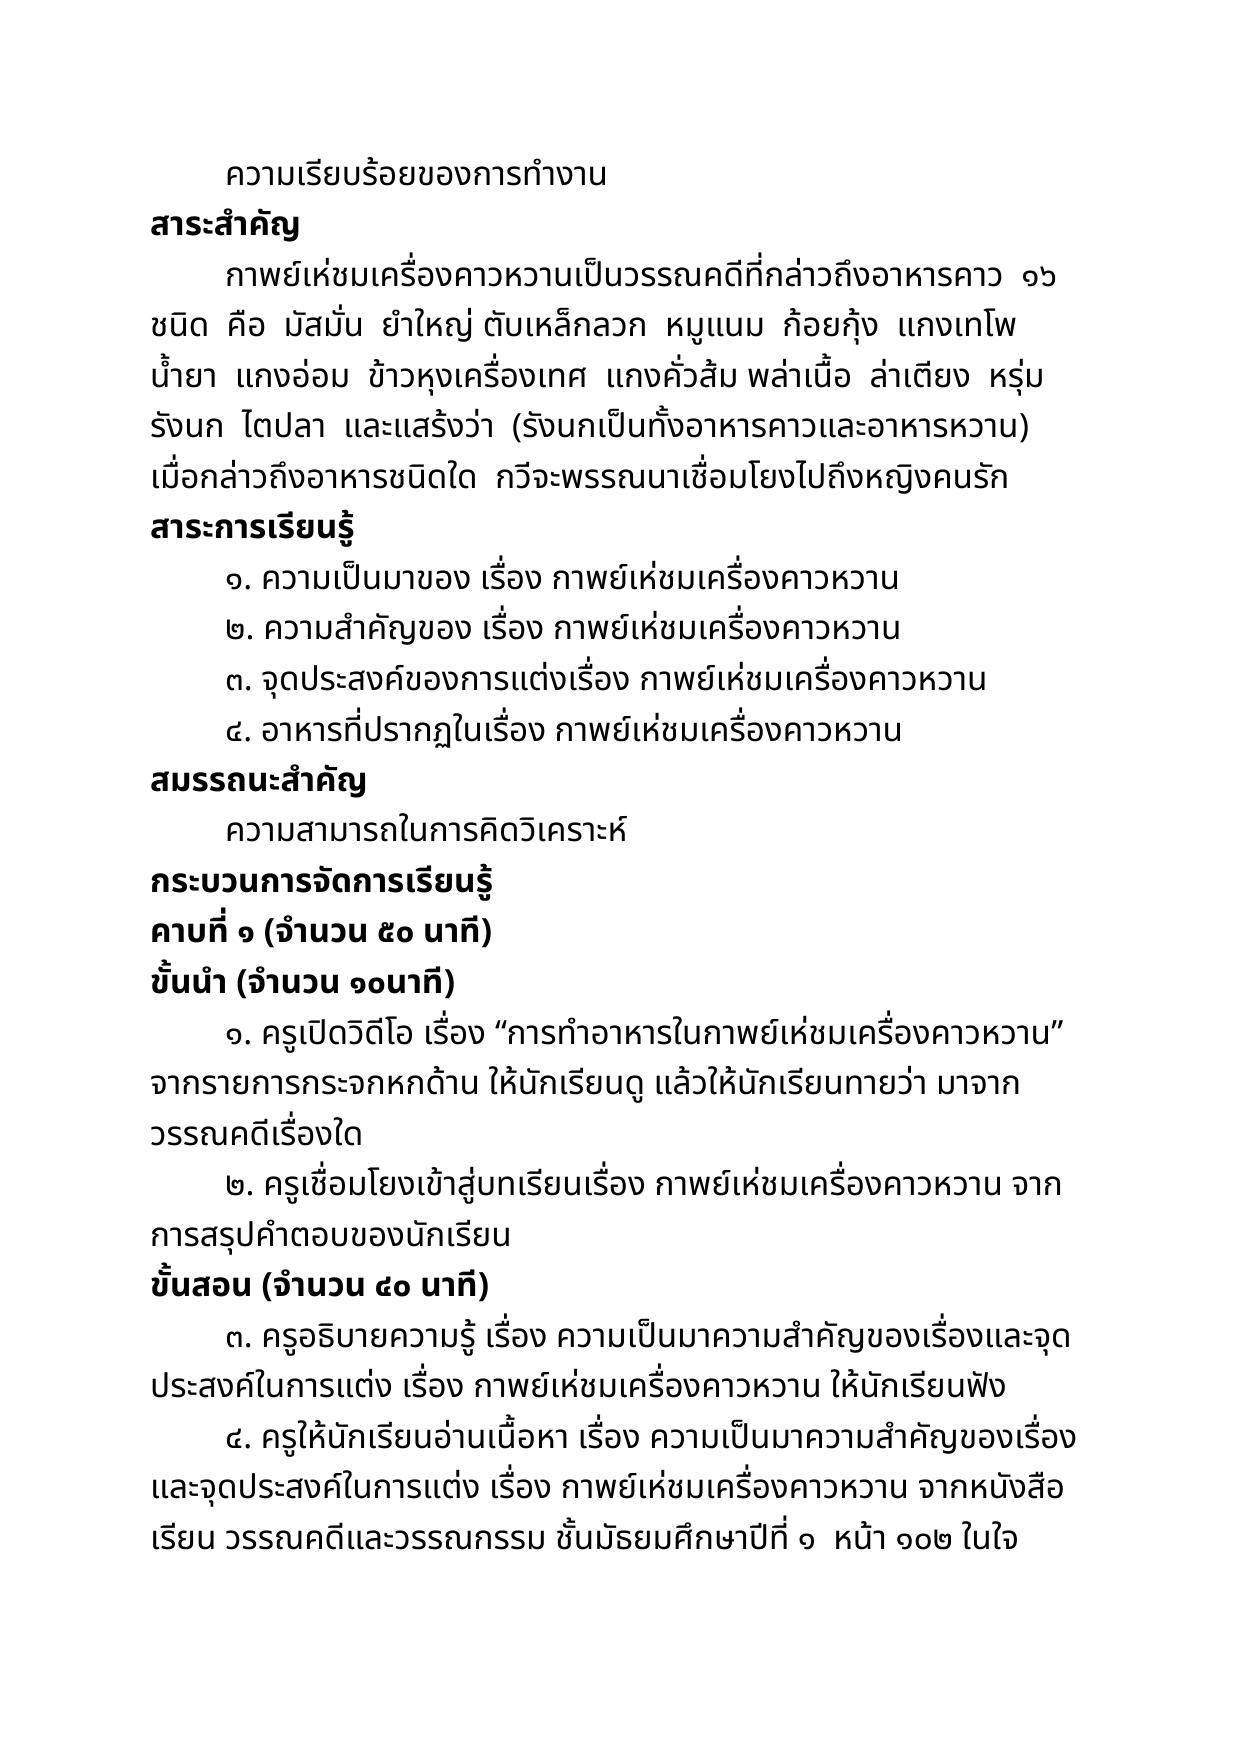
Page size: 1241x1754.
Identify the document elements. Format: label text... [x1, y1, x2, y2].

text กาพย์เห่ชมเครื่องคาวหวานเป็นวรรณคดีที่กล่าวถึงอาหารคาว ๑๖ ชนิด คือ มัสมั่น ยำใหญ่ ตับเหล็กลวก หมูแนม ก้อยกุ้ง แกงเทโพ น้ำยา แกงอ่อม ข้าวหุงเครื่องเทศ แกงคั่วส้ม พล่าเนื้อ ล่าเตียง หรุ่ม รังนก ไตปลา และแสร้งว่า (รังนกเป็นทั้งอาหารคาวและอาหารหวาน) เมื่อกล่าวถึงอาหารชนิดใด กวีจะพรรณนาเชื่อมโยงไปถึงหญิงคนรัก [150, 251, 1090, 503]
text ขั้นสอน (จำนวน ๔๐ นาที) [150, 1261, 1090, 1312]
text ความสามารถในการคิดวิเคราะห์ [150, 806, 1090, 857]
text กระบวนการจัดการเรียนรู้ [150, 857, 1090, 907]
text ๓. ครูอธิบายความรู้ เรื่อง ความเป็นมาความสำคัญของเรื่องและจุดประสงค์ในการแต่ง เรื่อง กาพย์เห่ชมเครื่องคาวหวาน ให้นักเรียนฟัง [150, 1312, 1090, 1413]
text สาระการเรียนรู้ [150, 503, 1090, 553]
text ความเรียบร้อยของการทำงาน [150, 150, 1090, 200]
text ๔. ครูให้นักเรียนอ่านเนื้อหา เรื่อง ความเป็นมาความสำคัญของเรื่องและจุดประสงค์ในการแต่ง เรื่อง กาพย์เห่ชมเครื่องคาวหวาน จากหนังสือเรียน วรรณคดีและวรรณกรรม ชั้นมัธยมศึกษาปีที่ ๑ หน้า ๑๐๒ ในใจ [150, 1413, 1090, 1564]
text ๒. ความสำคัญของ เรื่อง กาพย์เห่ชมเครื่องคาวหวาน [150, 604, 1090, 655]
text ๒. ครูเชื่อมโยงเข้าสู่บทเรียนเรื่อง กาพย์เห่ชมเครื่องคาวหวาน จากการสรุปคำตอบของนักเรียน [150, 1160, 1090, 1261]
text ๑. ครูเปิดวิดีโอ เรื่อง “การทำอาหารในกาพย์เห่ชมเครื่องคาวหวาน” จากรายการกระจกหกด้าน ให้นักเรียนดู แล้วให้นักเรียนทายว่า มาจากวรรณคดีเรื่องใด [150, 1008, 1090, 1160]
text ๑. ความเป็นมาของ เรื่อง กาพย์เห่ชมเครื่องคาวหวาน [150, 553, 1090, 604]
text ๓. จุดประสงค์ของการแต่งเรื่อง กาพย์เห่ชมเครื่องคาวหวาน [150, 655, 1090, 705]
text สมรรถนะสำคัญ [150, 756, 1090, 806]
text คาบที่ ๑ (จำนวน ๕๐ นาที) [150, 907, 1090, 958]
text สาระสำคัญ [150, 200, 1090, 251]
text ขั้นนำ (จำนวน ๑๐นาที) [150, 958, 1090, 1008]
text ๔. อาหารที่ปรากฏในเรื่อง กาพย์เห่ชมเครื่องคาวหวาน [150, 705, 1090, 756]
